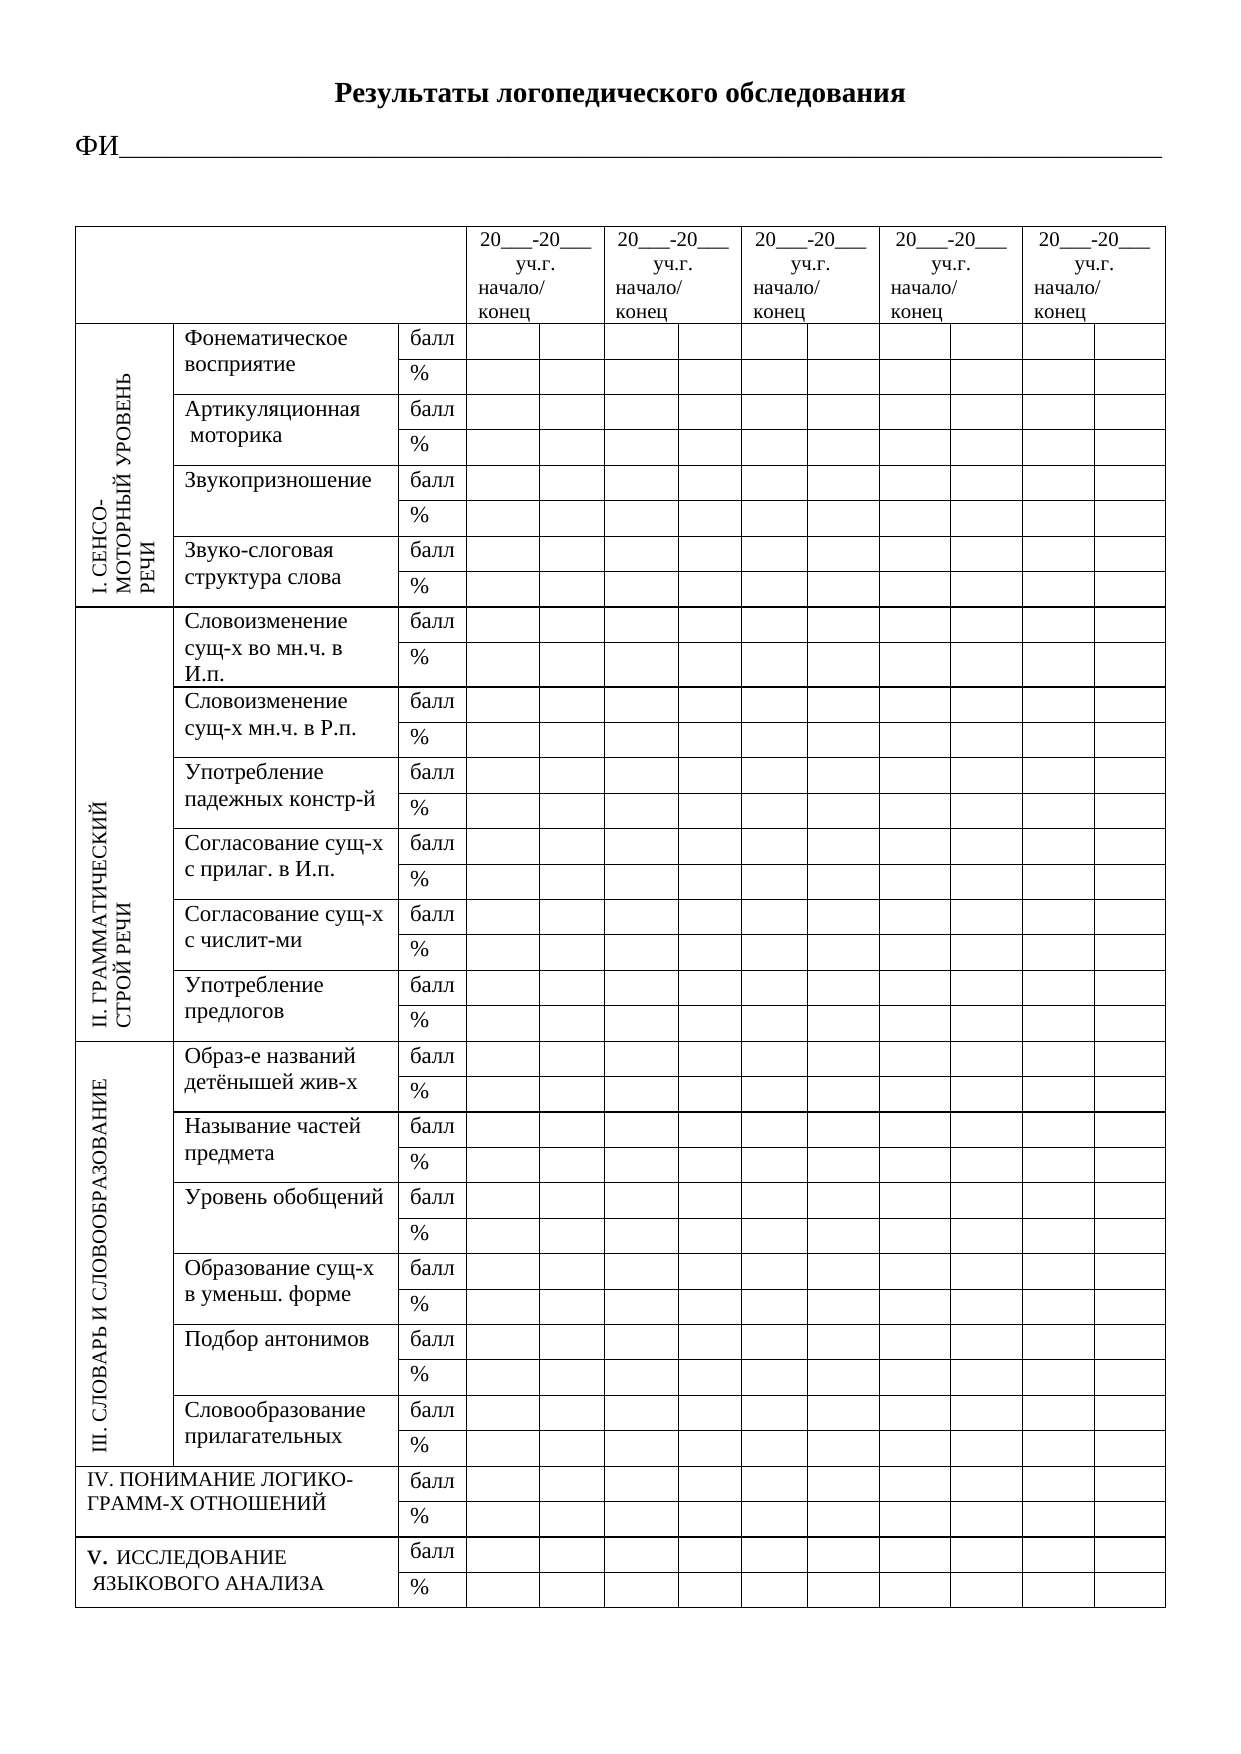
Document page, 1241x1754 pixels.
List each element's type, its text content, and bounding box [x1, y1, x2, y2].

table_cell [1023, 1431, 1094, 1466]
table_cell [679, 395, 741, 429]
table_cell [808, 430, 879, 465]
table_cell Уровень обобщений [174, 1183, 398, 1253]
table_cell [679, 1467, 741, 1501]
table_cell [679, 360, 741, 394]
table_cell [679, 1006, 741, 1041]
table_cell [880, 1325, 950, 1359]
table_cell [742, 794, 807, 828]
table_cell [880, 971, 950, 1005]
table_cell [880, 1006, 950, 1041]
table_cell [808, 1396, 879, 1430]
table_cell II. ГРАММАТИЧЕСКИЙ СТРОЙ РЕЧИ [76, 608, 173, 1041]
table_cell [540, 1042, 604, 1076]
table_cell [808, 1113, 879, 1147]
table_cell [951, 395, 1022, 429]
table_cell [880, 1538, 950, 1572]
table_cell балл [399, 324, 466, 358]
table_cell [808, 324, 879, 358]
table_cell Артикуляционная моторика [174, 395, 398, 465]
table_cell балл [399, 688, 466, 722]
table_cell [467, 758, 539, 793]
table_cell [951, 1254, 1022, 1288]
table_cell [880, 1431, 950, 1466]
table_cell [1095, 395, 1165, 429]
table_cell [605, 1538, 678, 1572]
table_cell [1023, 900, 1094, 934]
table_cell [742, 360, 807, 394]
table_cell [605, 1360, 678, 1395]
table_cell [951, 794, 1022, 828]
table_cell % [399, 360, 466, 394]
table_cell [1023, 430, 1094, 465]
table_cell [540, 935, 604, 970]
table_cell [679, 1538, 741, 1572]
table_cell % [399, 1431, 466, 1466]
table_cell [467, 360, 539, 394]
table_cell [742, 865, 807, 899]
table_cell % [399, 1573, 466, 1607]
table_cell III. СЛОВАРЬ И СЛОВООБРАЗОВАНИЕ [76, 1042, 173, 1466]
table_cell [808, 1431, 879, 1466]
table_cell [540, 1077, 604, 1111]
table_cell балл [399, 1254, 466, 1288]
table_cell [467, 324, 539, 358]
table_cell [742, 1219, 807, 1253]
table_cell [951, 971, 1022, 1005]
table_cell [1095, 1006, 1165, 1041]
table_cell [540, 1360, 604, 1395]
table_cell [467, 688, 539, 722]
table_cell [467, 643, 539, 686]
table_cell [808, 1254, 879, 1288]
table_cell [808, 1325, 879, 1359]
table_cell [605, 1467, 678, 1501]
table_cell [742, 395, 807, 429]
table_cell [605, 1042, 678, 1076]
table_cell [742, 466, 807, 500]
table_cell [467, 608, 539, 642]
table_cell [1023, 643, 1094, 686]
table_cell [951, 360, 1022, 394]
table_cell [880, 466, 950, 500]
table_cell [951, 1290, 1022, 1324]
table_cell [1095, 430, 1165, 465]
table_cell [679, 900, 741, 934]
table_cell [880, 935, 950, 970]
table_cell [808, 794, 879, 828]
table_cell [540, 395, 604, 429]
table_cell [467, 430, 539, 465]
table_cell [679, 865, 741, 899]
table_cell балл [399, 900, 466, 934]
table_cell [1095, 971, 1165, 1005]
table_cell [605, 688, 678, 722]
table_cell [880, 758, 950, 793]
table_cell Употребление предлогов [174, 971, 398, 1041]
table_cell [742, 1148, 807, 1182]
table_cell [1023, 608, 1094, 642]
table_cell [1023, 1183, 1094, 1218]
table_cell [467, 1360, 539, 1395]
table_cell [808, 1290, 879, 1324]
table_cell [951, 1219, 1022, 1253]
table_cell [1023, 794, 1094, 828]
table_cell [742, 643, 807, 686]
table_cell [605, 1325, 678, 1359]
table_cell [951, 1467, 1022, 1501]
table_cell [951, 758, 1022, 793]
table_cell Словообразование прилагательных [174, 1396, 398, 1466]
table_cell [1095, 1325, 1165, 1359]
table_cell [951, 608, 1022, 642]
table_cell [951, 935, 1022, 970]
table_cell [679, 1431, 741, 1466]
table_cell [540, 1254, 604, 1288]
table_cell [1095, 1219, 1165, 1253]
table_cell [467, 1113, 539, 1147]
table_cell [808, 1538, 879, 1572]
table_cell [1095, 865, 1165, 899]
table_cell [951, 900, 1022, 934]
table_cell [880, 1467, 950, 1501]
table_cell [880, 723, 950, 757]
table_cell [467, 794, 539, 828]
table_cell [540, 723, 604, 757]
table_cell [742, 1325, 807, 1359]
table_header 20___-20___ уч.г. начало/ конец [1023, 227, 1165, 323]
table_cell % [399, 1360, 466, 1395]
table_cell балл [399, 1538, 466, 1572]
table_cell [808, 1183, 879, 1218]
table_cell [467, 1538, 539, 1572]
table_cell [605, 758, 678, 793]
table_cell [1095, 1431, 1165, 1466]
table_cell % [399, 1219, 466, 1253]
table_cell [605, 537, 678, 571]
table_cell [1023, 723, 1094, 757]
table_cell [679, 1325, 741, 1359]
table_cell [679, 608, 741, 642]
table_cell [1095, 1254, 1165, 1288]
table_cell [951, 1148, 1022, 1182]
table_cell [951, 688, 1022, 722]
table_cell [808, 537, 879, 571]
table_cell [540, 971, 604, 1005]
table_cell [1095, 1360, 1165, 1395]
table_cell [467, 1077, 539, 1111]
table_cell [679, 758, 741, 793]
table_cell [679, 1396, 741, 1430]
table_cell Звукопризношение [174, 466, 398, 536]
table_cell балл [399, 1396, 466, 1430]
table_cell [1023, 1006, 1094, 1041]
table_cell [605, 608, 678, 642]
table_cell v. ИССЛЕДОВАНИЕ ЯЗЫКОВОГО АНАЛИЗА [76, 1538, 398, 1607]
table_cell [679, 1219, 741, 1253]
table_cell [467, 1219, 539, 1253]
table_cell [880, 360, 950, 394]
table_cell [679, 1254, 741, 1288]
table_cell [880, 608, 950, 642]
table_cell [880, 1360, 950, 1395]
table_cell [1023, 1467, 1094, 1501]
table_cell [951, 1360, 1022, 1395]
table_cell [951, 1183, 1022, 1218]
table_cell [808, 1360, 879, 1395]
table_cell [742, 1113, 807, 1147]
table_cell [605, 794, 678, 828]
table_cell [951, 430, 1022, 465]
table_cell [540, 466, 604, 500]
table_cell [951, 1502, 1022, 1536]
table_cell [540, 501, 604, 536]
table_cell [742, 501, 807, 536]
table_cell [1023, 1042, 1094, 1076]
table_cell [951, 1573, 1022, 1607]
table_cell [679, 1290, 741, 1324]
table_cell [951, 1077, 1022, 1111]
table_cell [1095, 537, 1165, 571]
table_cell [605, 1254, 678, 1288]
table_cell [1095, 1573, 1165, 1607]
table_cell [679, 643, 741, 686]
table_cell Подбор антонимов [174, 1325, 398, 1395]
table_cell балл [399, 608, 466, 642]
table_cell [742, 935, 807, 970]
table_cell [742, 723, 807, 757]
table_cell [467, 1573, 539, 1607]
table_cell [1023, 1396, 1094, 1430]
table_cell [808, 501, 879, 536]
table_cell [467, 1325, 539, 1359]
table_cell [951, 723, 1022, 757]
table_cell [1023, 1502, 1094, 1536]
table_cell [742, 971, 807, 1005]
table_cell [1095, 1467, 1165, 1501]
table_cell [880, 1183, 950, 1218]
table_header 20___-20___ уч.г. начало/конец [742, 227, 879, 323]
table_cell [880, 865, 950, 899]
table_cell [679, 935, 741, 970]
table_cell балл [399, 537, 466, 571]
table_cell [540, 1467, 604, 1501]
table_cell [951, 1325, 1022, 1359]
table_cell % [399, 1502, 466, 1536]
table_cell [679, 1077, 741, 1111]
table_cell [540, 430, 604, 465]
table_cell [467, 1183, 539, 1218]
table_cell [742, 1077, 807, 1111]
table_cell [540, 572, 604, 606]
table_cell [1023, 865, 1094, 899]
table_cell [467, 971, 539, 1005]
table_cell [880, 1219, 950, 1253]
table_cell [951, 324, 1022, 358]
table_cell [540, 1431, 604, 1466]
table_cell [540, 643, 604, 686]
table_cell [540, 1148, 604, 1182]
table_cell [605, 1183, 678, 1218]
table_cell [1095, 466, 1165, 500]
table_cell [808, 1006, 879, 1041]
table_cell I. СЕНСО- МОТОРНЫЙ УРОВЕНЬ РЕЧИ [76, 324, 173, 606]
table_cell [1023, 1360, 1094, 1395]
table_cell [467, 1254, 539, 1288]
table_cell [467, 1148, 539, 1182]
table_cell [467, 466, 539, 500]
table_cell [540, 608, 604, 642]
table_cell [1023, 1538, 1094, 1572]
table_cell [1095, 758, 1165, 793]
table_header [76, 227, 466, 323]
table_cell [605, 900, 678, 934]
table_cell [1095, 1538, 1165, 1572]
table_cell [1023, 1219, 1094, 1253]
table_cell [540, 688, 604, 722]
table_cell [1023, 1113, 1094, 1147]
table_cell [1095, 1077, 1165, 1111]
table_cell % [399, 1006, 466, 1041]
table_cell [951, 466, 1022, 500]
table_cell [540, 1538, 604, 1572]
table_cell [1023, 829, 1094, 863]
table_cell [679, 1502, 741, 1536]
table_cell [1095, 360, 1165, 394]
table_cell [605, 1219, 678, 1253]
table_cell [1023, 466, 1094, 500]
table_cell Согласование сущ-х с числит-ми [174, 900, 398, 970]
table_cell [1023, 1325, 1094, 1359]
table_cell [808, 758, 879, 793]
table_cell [1023, 537, 1094, 571]
table_cell [808, 1148, 879, 1182]
table_cell [742, 1006, 807, 1041]
table_cell [742, 1573, 807, 1607]
table_cell [540, 1573, 604, 1607]
table_cell [540, 1290, 604, 1324]
table_cell [540, 1113, 604, 1147]
table_cell [679, 688, 741, 722]
table_cell [808, 395, 879, 429]
table_cell [880, 1573, 950, 1607]
table_header 20___-20___ уч.г. начало/конец [467, 227, 604, 323]
table_cell [605, 935, 678, 970]
table_cell [742, 1396, 807, 1430]
table_cell [742, 1538, 807, 1572]
table_cell [605, 360, 678, 394]
table_cell IV. ПОНИМАНИЕ ЛОГИКО- ГРАММ-Х ОТНОШЕНИЙ [76, 1467, 398, 1536]
table_cell [605, 865, 678, 899]
table_cell [1023, 1148, 1094, 1182]
table_header 20___-20___ уч.г. начало/ конец [880, 227, 1022, 323]
table_cell [742, 1042, 807, 1076]
table_cell % [399, 430, 466, 465]
table_cell [1095, 1502, 1165, 1536]
table_cell [880, 1077, 950, 1111]
table_cell [605, 1006, 678, 1041]
table_cell [808, 865, 879, 899]
table_cell [1023, 501, 1094, 536]
table_cell [1095, 900, 1165, 934]
table_cell Называние частей предмета [174, 1113, 398, 1182]
table_cell [808, 1042, 879, 1076]
table_cell [540, 900, 604, 934]
table_cell [1023, 1573, 1094, 1607]
table_cell [540, 1396, 604, 1430]
table_cell Образование сущ-х в уменьш. форме [174, 1254, 398, 1324]
table_cell [1095, 1042, 1165, 1076]
table_cell [1023, 1290, 1094, 1324]
table_cell [880, 1148, 950, 1182]
table_cell балл [399, 1183, 466, 1218]
table_cell [1095, 794, 1165, 828]
table_cell [880, 643, 950, 686]
table_cell [951, 501, 1022, 536]
table_cell [1023, 688, 1094, 722]
table_cell Словоизменение сущ-х мн.ч. в Р.п. [174, 688, 398, 757]
table_cell [679, 1148, 741, 1182]
table_cell % [399, 865, 466, 899]
table_cell [467, 829, 539, 863]
table_cell [808, 723, 879, 757]
table_cell [880, 794, 950, 828]
table_cell [679, 501, 741, 536]
table_cell [808, 608, 879, 642]
table_cell [808, 643, 879, 686]
table_cell [467, 1290, 539, 1324]
table_cell [679, 794, 741, 828]
table_cell [605, 572, 678, 606]
table_cell [1095, 1183, 1165, 1218]
table_cell [951, 572, 1022, 606]
table_cell [880, 1042, 950, 1076]
table_cell [1023, 572, 1094, 606]
table_cell [540, 537, 604, 571]
table_cell [467, 1467, 539, 1501]
table_cell [679, 971, 741, 1005]
table_cell [540, 794, 604, 828]
table_cell балл [399, 829, 466, 863]
table_cell % [399, 1290, 466, 1324]
table_cell [742, 1467, 807, 1501]
table_cell [951, 1538, 1022, 1572]
table_cell [1023, 935, 1094, 970]
table_cell [742, 900, 807, 934]
table_cell [679, 1573, 741, 1607]
table_cell [679, 1042, 741, 1076]
table_cell [880, 1502, 950, 1536]
table_cell [880, 688, 950, 722]
table_cell [1095, 324, 1165, 358]
table_cell [808, 1502, 879, 1536]
table_cell Согласование сущ-х с прилаг. в И.п. [174, 829, 398, 899]
table_cell [880, 829, 950, 863]
table_cell [742, 1502, 807, 1536]
table_cell [1095, 723, 1165, 757]
table_cell [679, 1183, 741, 1218]
table_cell [605, 324, 678, 358]
table_cell [467, 1396, 539, 1430]
table_cell [880, 430, 950, 465]
table_cell [467, 1006, 539, 1041]
table_cell Словоизменение сущ-х во мн.ч. в И.п. [174, 608, 398, 686]
table_cell [880, 1290, 950, 1324]
table_cell [679, 537, 741, 571]
table_cell [467, 501, 539, 536]
table_cell балл [399, 1467, 466, 1501]
table_cell Употребление падежных констр-й [174, 758, 398, 828]
table_cell балл [399, 1325, 466, 1359]
table_cell % [399, 794, 466, 828]
table_cell [605, 1573, 678, 1607]
table_cell [467, 865, 539, 899]
table_cell [679, 324, 741, 358]
table_cell [951, 1431, 1022, 1466]
table_cell [880, 537, 950, 571]
table_cell [742, 688, 807, 722]
table_cell [1095, 608, 1165, 642]
table_cell [540, 758, 604, 793]
table_cell [742, 537, 807, 571]
table_cell [1095, 643, 1165, 686]
table_cell [808, 971, 879, 1005]
table_cell [540, 360, 604, 394]
table_cell [951, 829, 1022, 863]
table_cell [679, 723, 741, 757]
table_cell [605, 829, 678, 863]
table_cell [742, 1431, 807, 1466]
table_cell [540, 1183, 604, 1218]
table_cell [951, 1006, 1022, 1041]
table_cell [951, 1042, 1022, 1076]
table_cell [880, 1396, 950, 1430]
table_cell [467, 1042, 539, 1076]
table_cell [951, 1113, 1022, 1147]
table_cell [467, 395, 539, 429]
table_cell [679, 466, 741, 500]
text ФИ___________________________________________________________________________________________ [75, 128, 1165, 161]
table_cell [540, 865, 604, 899]
table_cell [1095, 688, 1165, 722]
table_cell [880, 572, 950, 606]
table_cell [540, 1325, 604, 1359]
table_cell [742, 608, 807, 642]
table_cell Образ-е названий детёнышей жив-х [174, 1042, 398, 1111]
table_cell [808, 466, 879, 500]
table_cell [742, 758, 807, 793]
table_cell [467, 935, 539, 970]
table_cell [540, 1502, 604, 1536]
table_cell [1095, 1396, 1165, 1430]
table_cell [679, 1113, 741, 1147]
table_cell % [399, 643, 466, 686]
table_cell [880, 395, 950, 429]
table_cell [1023, 360, 1094, 394]
table_cell [742, 1360, 807, 1395]
table_cell [1023, 971, 1094, 1005]
table_cell [880, 1113, 950, 1147]
table_cell [808, 1077, 879, 1111]
table_cell [1023, 1254, 1094, 1288]
table_cell [1023, 1077, 1094, 1111]
table_cell [605, 971, 678, 1005]
table_cell Звуко-слоговая структура слова [174, 537, 398, 606]
table_cell [605, 723, 678, 757]
table_cell [605, 1290, 678, 1324]
table_cell % [399, 1148, 466, 1182]
table_cell балл [399, 395, 466, 429]
table_cell [605, 1148, 678, 1182]
table_cell [808, 1467, 879, 1501]
table_cell балл [399, 758, 466, 793]
table_header 20___-20___ уч.г. начало/конец [605, 227, 741, 323]
table_cell [605, 501, 678, 536]
table_cell [951, 537, 1022, 571]
table_cell [540, 1006, 604, 1041]
table_cell [808, 360, 879, 394]
table_cell [540, 324, 604, 358]
table_cell балл [399, 466, 466, 500]
table_cell [679, 430, 741, 465]
table_cell [467, 1431, 539, 1466]
table_cell Фонематическое восприятие [174, 324, 398, 394]
table_cell [540, 1219, 604, 1253]
table_cell [467, 572, 539, 606]
table_cell [605, 466, 678, 500]
table_cell [880, 501, 950, 536]
table_cell [1095, 829, 1165, 863]
table_cell % [399, 1077, 466, 1111]
table_cell [742, 324, 807, 358]
table_cell [605, 1502, 678, 1536]
table_cell [880, 1254, 950, 1288]
table_cell [742, 1254, 807, 1288]
table_cell [742, 572, 807, 606]
table_cell [467, 1502, 539, 1536]
table_cell [467, 537, 539, 571]
table_cell [1095, 1148, 1165, 1182]
table_cell % [399, 723, 466, 757]
table_cell [605, 430, 678, 465]
table_cell [808, 829, 879, 863]
table_cell балл [399, 1113, 466, 1147]
table_cell [951, 643, 1022, 686]
table_cell [605, 395, 678, 429]
table_cell [951, 865, 1022, 899]
table_cell % [399, 935, 466, 970]
table_cell % [399, 572, 466, 606]
table_cell [467, 723, 539, 757]
table_cell [467, 900, 539, 934]
table_cell [951, 1396, 1022, 1430]
table_cell [605, 1077, 678, 1111]
table_cell [605, 1113, 678, 1147]
table_cell [679, 829, 741, 863]
table_cell [1095, 501, 1165, 536]
table_cell [808, 1219, 879, 1253]
table_cell балл [399, 1042, 466, 1076]
table_cell [808, 688, 879, 722]
table_cell [742, 829, 807, 863]
table_cell [1023, 324, 1094, 358]
table_cell [1095, 1113, 1165, 1147]
table_cell [808, 572, 879, 606]
table_cell [880, 324, 950, 358]
text Результаты логопедического обследования [75, 75, 1165, 108]
table_cell [808, 900, 879, 934]
table_cell [1023, 395, 1094, 429]
table_cell [808, 935, 879, 970]
table_cell [742, 1290, 807, 1324]
table_cell [605, 1431, 678, 1466]
table_cell % [399, 501, 466, 536]
table_cell [679, 1360, 741, 1395]
table_cell [742, 1183, 807, 1218]
table_cell [605, 643, 678, 686]
table_cell [605, 1396, 678, 1430]
table_cell [880, 900, 950, 934]
table_cell балл [399, 971, 466, 1005]
table_cell [1095, 935, 1165, 970]
table_cell [679, 572, 741, 606]
table_cell [1095, 572, 1165, 606]
table_cell [808, 1573, 879, 1607]
table_cell [742, 430, 807, 465]
table_cell [1023, 758, 1094, 793]
table_cell [1095, 1290, 1165, 1324]
table_cell [540, 829, 604, 863]
